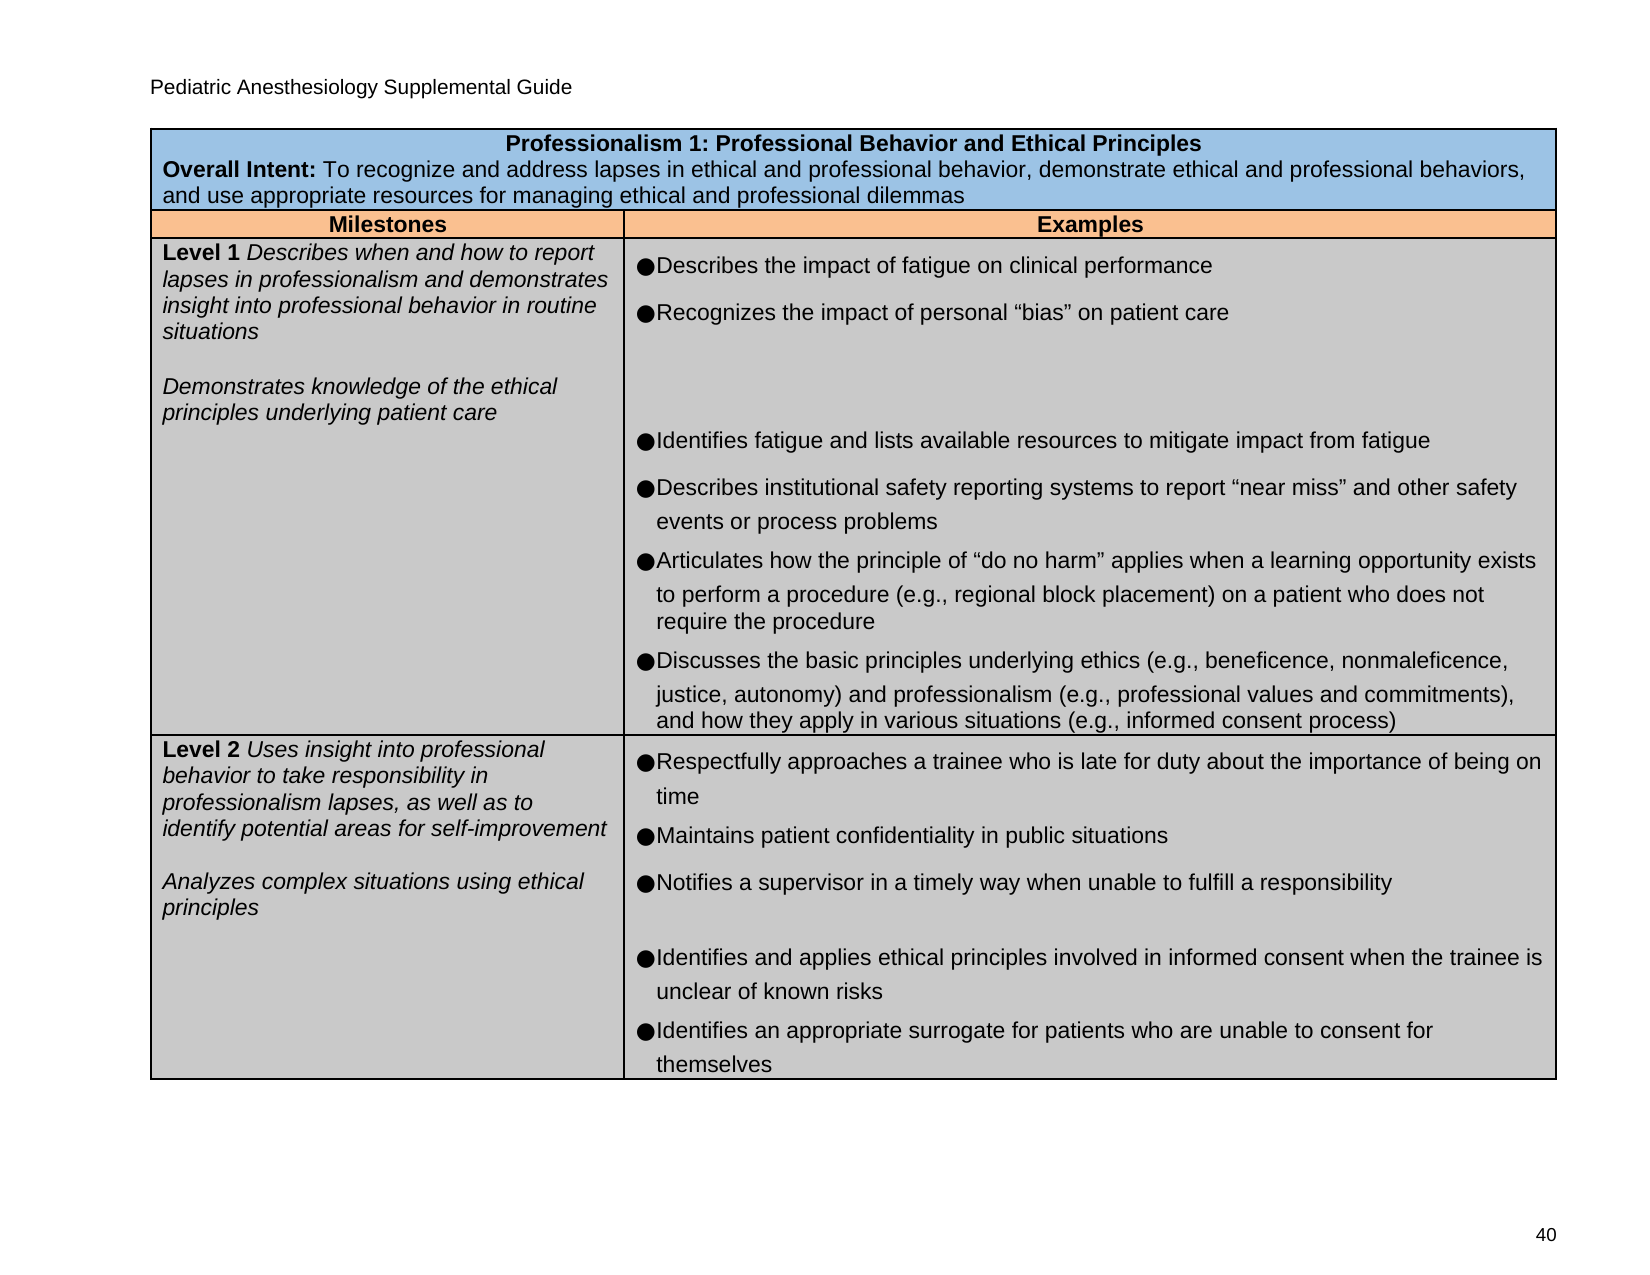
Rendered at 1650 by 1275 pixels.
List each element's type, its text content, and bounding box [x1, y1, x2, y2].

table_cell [152, 736, 623, 1078]
table_cell Examples [625, 211, 1555, 237]
table_header Professionalism 1: Professional Behavior and Ethical Principles Overall Intent: To recognize and address lapses in ethical and professional behavior, demonstrate ethical and professional behaviors, and use appropriate resources for managing ethical and professional dilemmas [152, 130, 1555, 209]
table_cell Describes the impact of fatigue on clinical performance Recognizes the impact of personal “bias” on patient care Identifies fatigue and lists available resources to mitigate impact from fatigue Describes institutional safety reporting systems to report “near miss” and other safety events or process problems Articulates how the principle of “do no harm” applies when a learning opportunity exists to perform a procedure (e.g., regional block placement) on a patient who does not require the procedure Discusses the basic principles underlying ethics (e.g., beneficence, nonmaleficence, justice, autonomy) and professionalism (e.g., professional values and commitments), and how they apply in various situations (e.g., informed consent process) [625, 239, 1555, 734]
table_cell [625, 736, 1555, 1078]
table_cell Level 1 Describes when and how to report lapses in professionalism and demonstrates insight into professional behavior in routine situations Demonstrates knowledge of the ethical principles underlying patient care [152, 239, 623, 734]
table_cell Milestones [152, 211, 623, 237]
